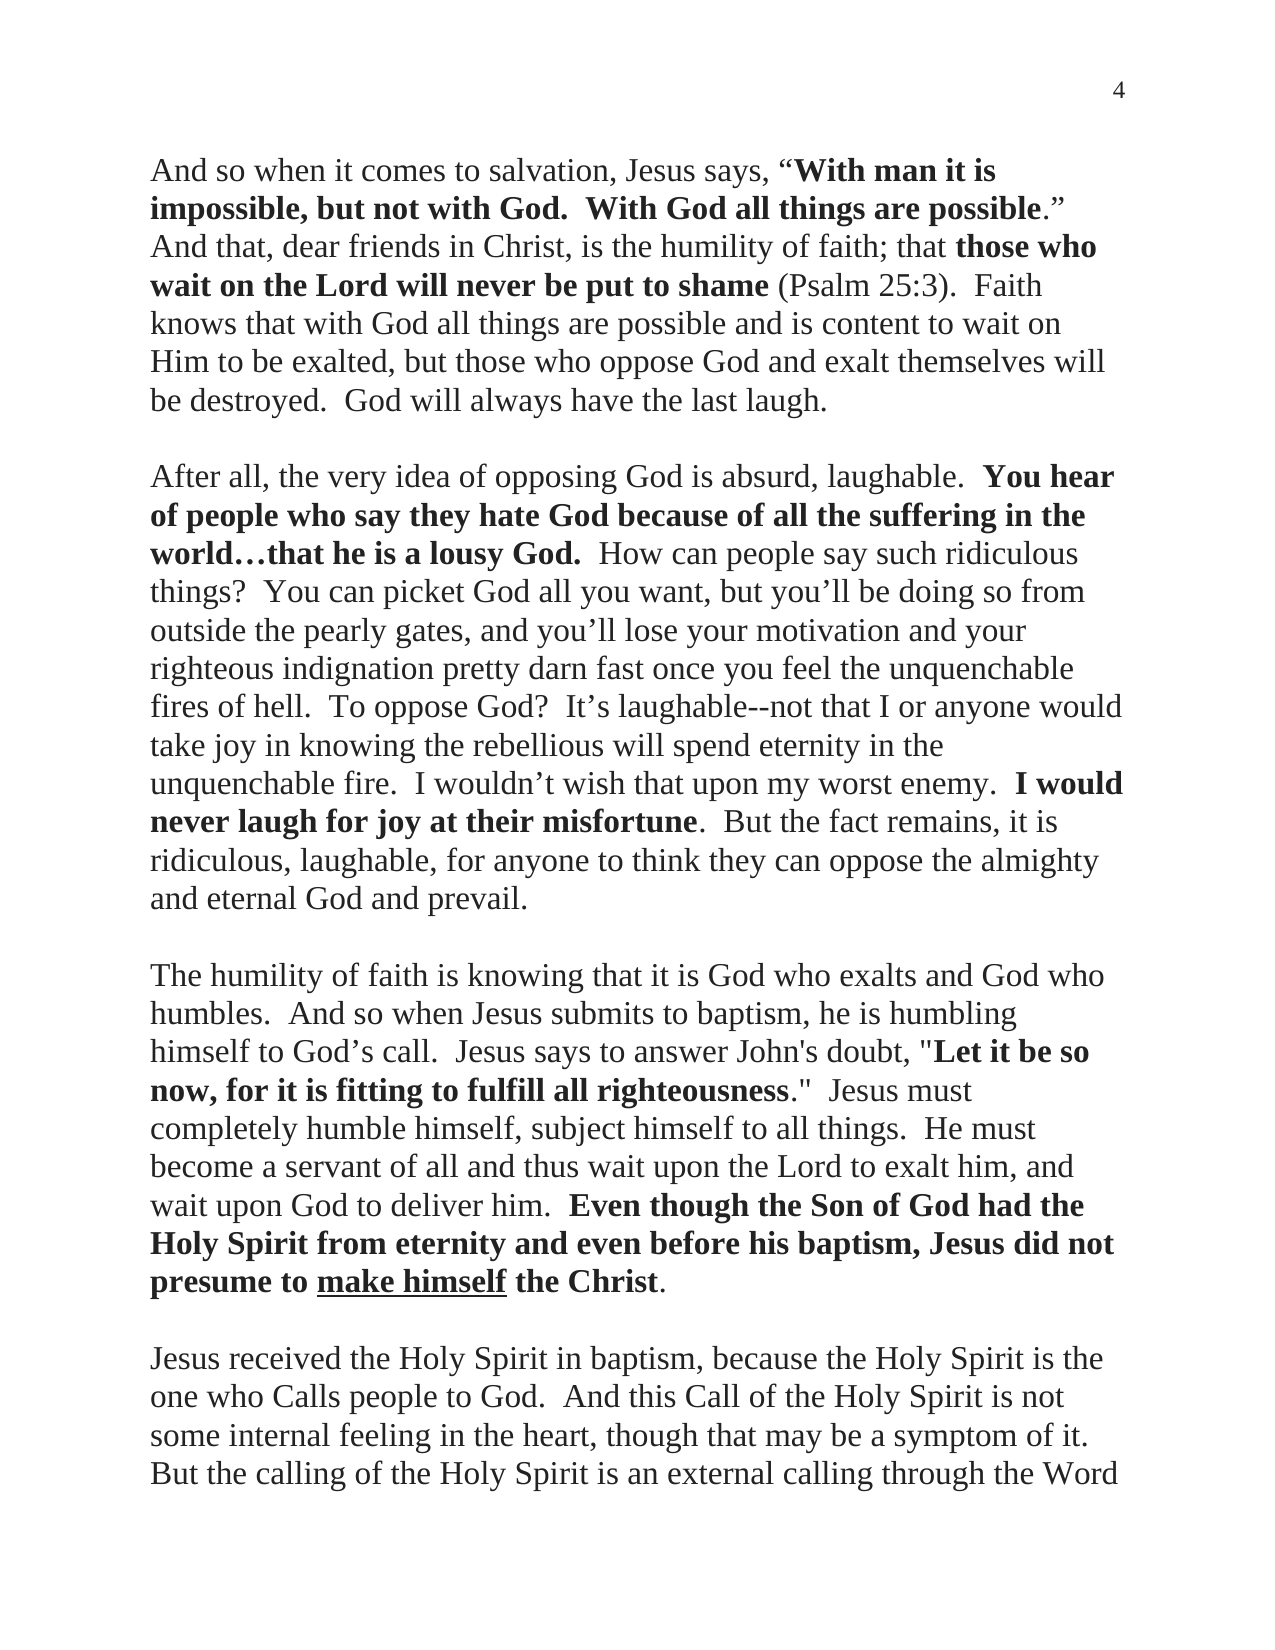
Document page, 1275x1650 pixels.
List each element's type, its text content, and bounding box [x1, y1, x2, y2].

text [150, 1338, 1125, 1492]
text After all, the very idea of opposing God is absurd, laughable. You hear of people who say they hate God because of all the suffering in the world…that he is a lousy God. How can people say such ridiculous things? You can picket God all you want, but you’ll be doing so from outside the pearly gates, and you’ll lose your motivation and your righteous indignation pretty darn fast once you feel the unquenchable fires of hell. To oppose God? It’s laughable--not that I or anyone would take joy in knowing the rebellious will spend eternity in the unquenchable fire. I wouldn’t wish that upon my worst enemy. I would never laugh for joy at their misfortune. But the fact remains, it is ridiculous, laughable, for anyone to think they can oppose the almighty and eternal God and prevail. [150, 457, 1125, 917]
text And so when it comes to salvation, Jesus says, “With man it is impossible, but not with God. With God all things are possible.” And that, dear friends in Christ, is the humility of faith; that those who wait on the Lord will never be put to shame (Psalm 25:3). Faith knows that with God all things are possible and is content to wait on Him to be exalted, but those who oppose God and exalt themselves will be destroyed. God will always have the last laugh. [150, 150, 1125, 418]
text The humility of faith is knowing that it is God who exalts and God who humbles. And so when Jesus submits to baptism, he is humbling himself to God’s call. Jesus says to answer John's doubt, "Let it be so now, for it is fitting to fulfill all righteousness." Jesus must completely humble himself, subject himself to all things. He must become a servant of all and thus wait upon the Lord to exalt him, and wait upon God to deliver him. Even though the Son of God had the Holy Spirit from eternity and even before his baptism, Jesus did not presume to make himself the Christ. [150, 955, 1125, 1300]
